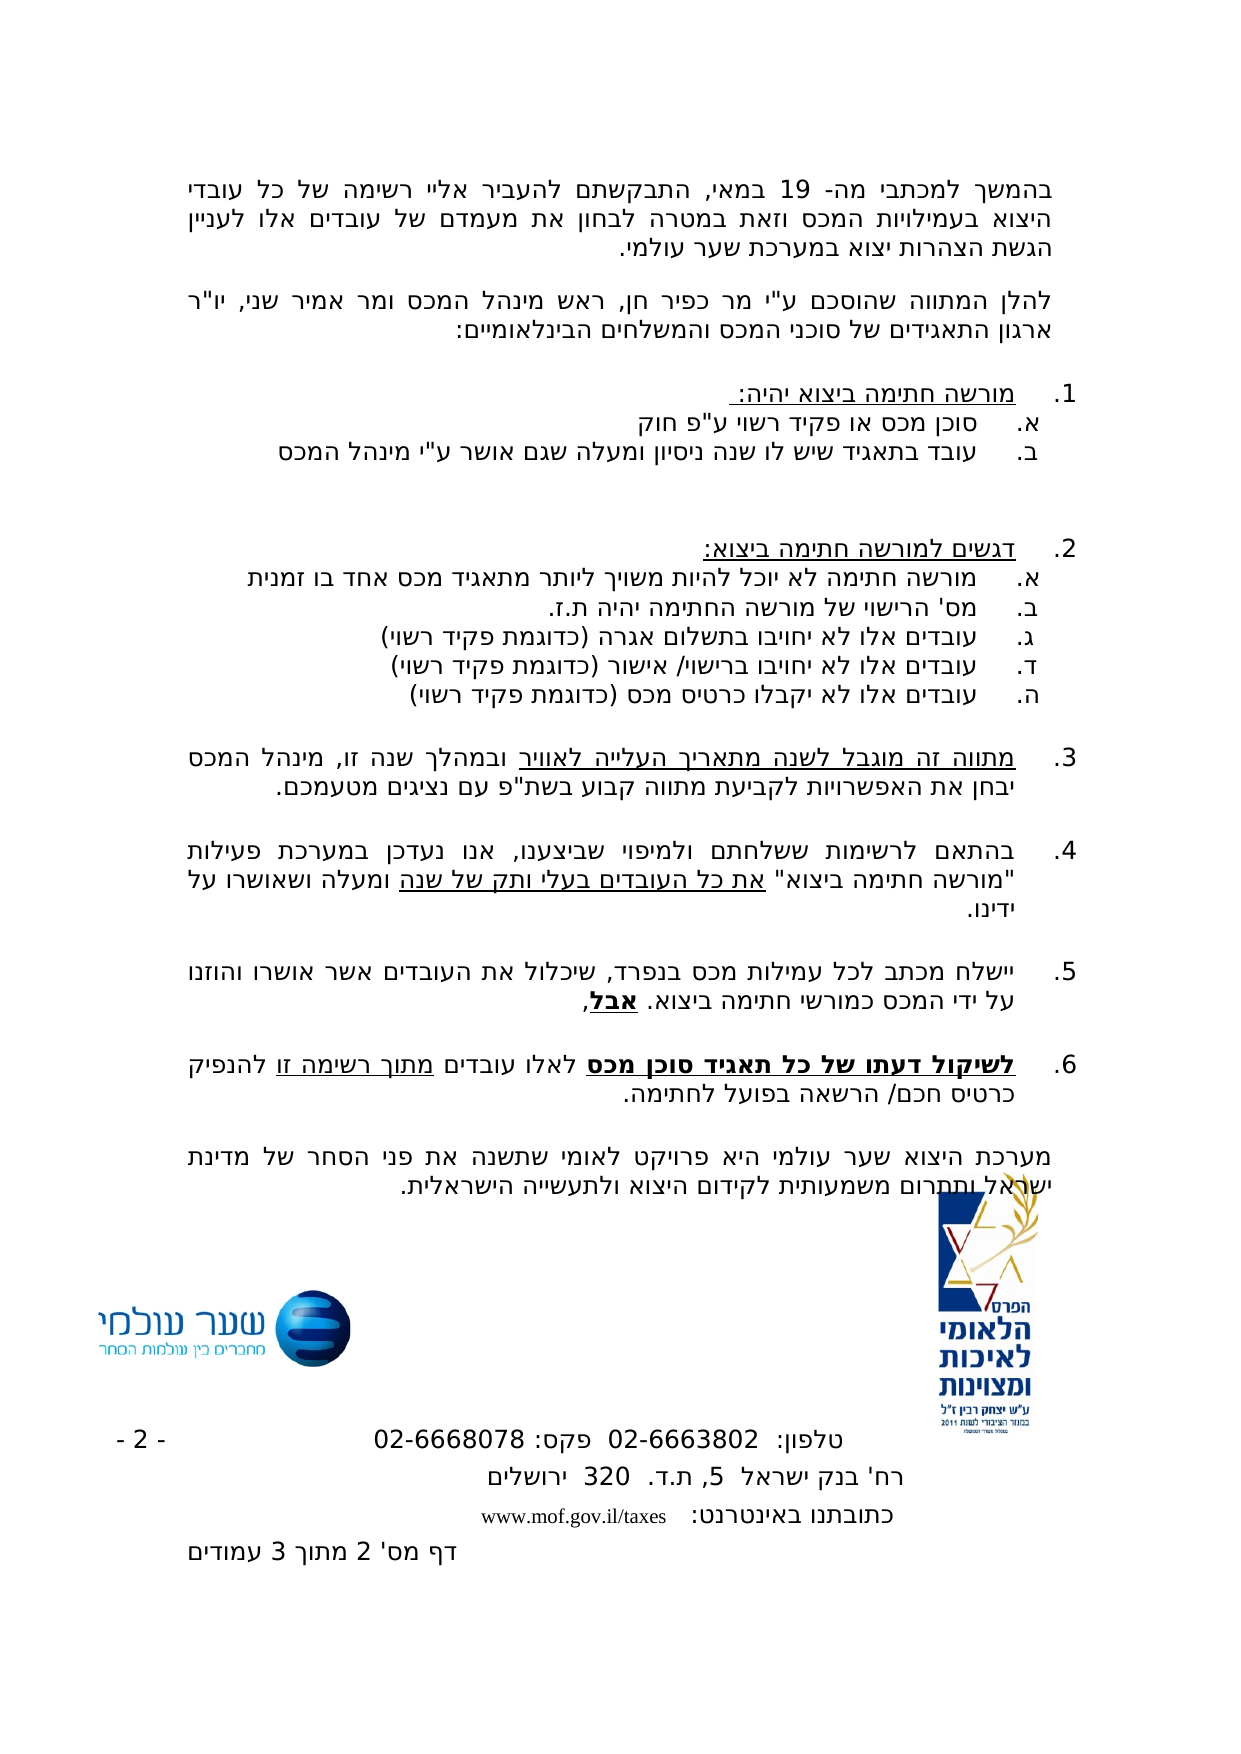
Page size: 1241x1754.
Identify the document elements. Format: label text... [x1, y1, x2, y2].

list לשיקול דעתו של כל תאגיד סוכן מכס לאלו עובדים מתוך רשימה זו להנפיק כרטיס חכם/ הרשאה בפועל לחתימה. [187, 1050, 1053, 1108]
list סוכן מכס או פקיד רשוי ע"פ חוק [187, 408, 1016, 437]
text בהמשך למכתבי מה- 19 במאי, התבקשתם להעביר אליי רשימה של כל עובדי היצוא בעמילויות המכס וזאת במטרה לבחון את מעמדם של עובדים אלו לעניין הגשת הצהרות יצוא במערכת שער עולמי. [187, 175, 1053, 262]
list מס' הרישוי של מורשה החתימה יהיה ת.ז. [187, 593, 1016, 622]
list עובד בתאגיד שיש לו שנה ניסיון ומעלה שגם אושר ע"י מינהל המכס [187, 437, 1016, 466]
text להלן המתווה שהוסכם ע"י מר כפיר חן, ראש מינהל המכס ומר אמיר שני, יו"ר ארגון התאגידים של סוכני המכס והמשלחים הבינלאומיים: [187, 286, 1053, 345]
list עובדים אלו לא יחויבו ברישוי/ אישור (כדוגמת פקיד רשוי) [187, 651, 1016, 680]
list עובדים אלו לא יקבלו כרטיס מכס (כדוגמת פקיד רשוי) [187, 680, 1016, 709]
list יישלח מכתב לכל עמילות מכס בנפרד, שיכלול את העובדים אשר אושרו והוזנו על ידי המכס כמורשי חתימה ביצוא. אבל, [187, 957, 1053, 1016]
list דגשים למורשה חתימה ביצוא: [187, 534, 1053, 563]
picture [938, 1201, 1039, 1444]
list מורשה חתימה לא יוכל להיות משויך ליותר מתאגיד מכס אחד בו זמנית [187, 563, 1016, 593]
list מורשה חתימה ביצוא יהיה: [187, 379, 1053, 408]
list עובדים אלו לא יחויבו בתשלום אגרה (כדוגמת פקיד רשוי) [187, 622, 1016, 651]
list מתווה זה מוגבל לשנה מתאריך העלייה לאוויר ובמהלך שנה זו, מינהל המכס יבחן את האפשרויות לקביעת מתווה קבוע בשת"פ עם נציגים מטעמכם. [187, 743, 1053, 802]
list בהתאם לרשימות ששלחתם ולמיפוי שביצענו, אנו נעדכן במערכת פעילות "מורשה חתימה ביצוא" את כל העובדים בעלי ותק של שנה ומעלה ושאושרו על ידינו. [187, 836, 1053, 923]
picture [88, 1290, 351, 1367]
text מערכת היצוא שער עולמי היא פרויקט לאומי שתשנה את פני הסחר של מדינת ישראל ותתרום משמעותית לקידום היצוא ולתעשייה הישראלית. [187, 1142, 1053, 1201]
